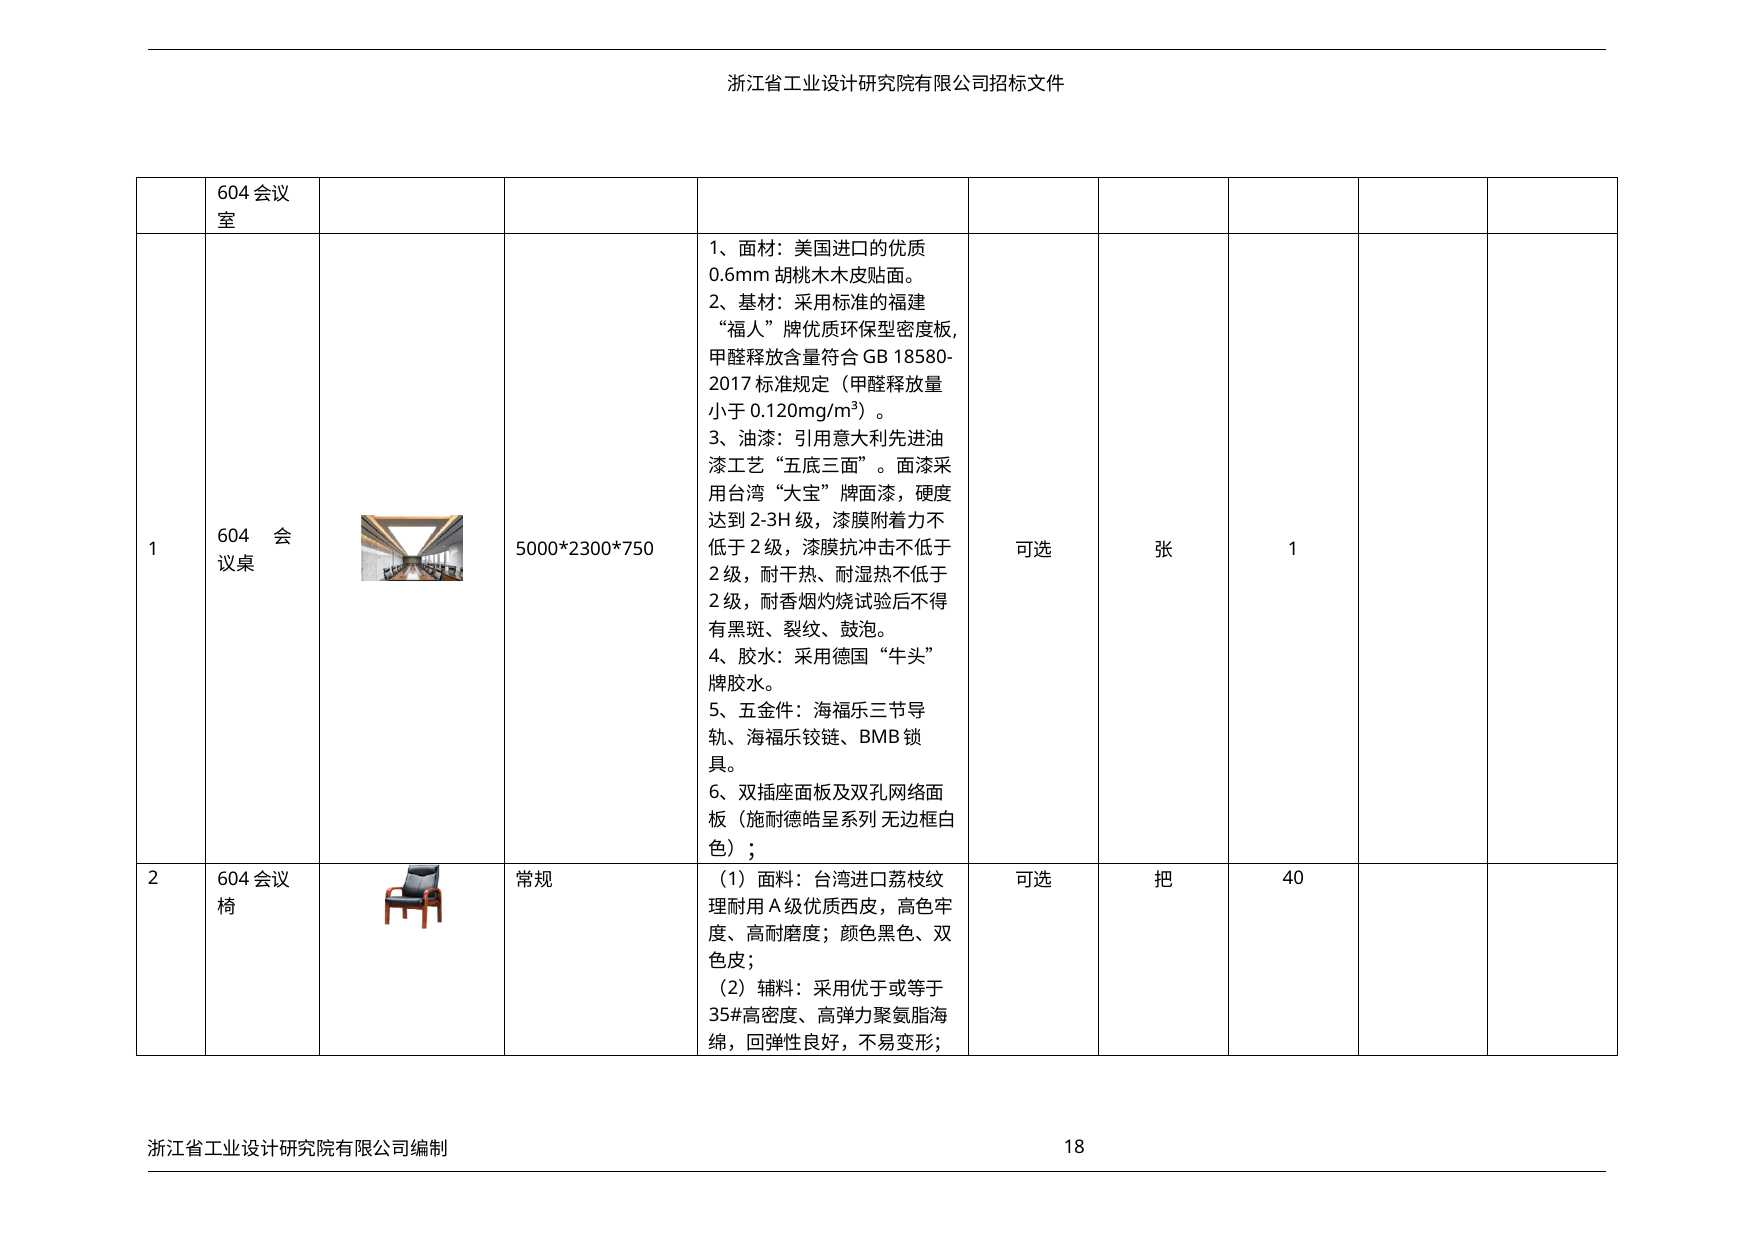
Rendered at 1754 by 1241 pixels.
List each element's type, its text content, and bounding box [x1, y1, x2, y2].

table_cell 604会议室 [206, 178, 319, 232]
table_cell 常规 [505, 864, 697, 1055]
table_cell [320, 864, 504, 1055]
table_cell 可选 [969, 864, 1098, 1055]
table_cell 张 [1099, 234, 1228, 863]
table_cell [1488, 234, 1617, 863]
table_cell [698, 178, 968, 232]
table_cell 40 [1229, 864, 1358, 1055]
table_cell [320, 234, 504, 863]
table_cell 1 [137, 234, 205, 863]
table_cell 5000*2300*750 [505, 234, 697, 863]
table_cell 把 [1099, 864, 1228, 1055]
table_cell [505, 178, 697, 232]
table_cell 可选 [969, 234, 1098, 863]
table_cell 1、面材：美国进口的优质0.6mm胡桃木木皮贴面。 2、基材：采用标准的福建“福人”牌优质环保型密度板,甲醛释放含量符合GB 18580-2017标准规定（甲醛释放量小于0.120mg/m³）。 3、油漆：引用意大利先进油漆工艺“五底三面”。面漆采用台湾“大宝”牌面漆，硬度达到2-3H级，漆膜附着力不低于2级，漆膜抗冲击不低于2级，耐干热、耐湿热不低于2级，耐香烟灼烧试验后不得有黑斑、裂纹、鼓泡。 4、胶水：采用德国“牛头”牌胶水。 5、五金件：海福乐三节导轨、海福乐铰链、BMB锁具。 6、双插座面板及双孔网络面板（施耐德皓呈系列 无边框白色）； [698, 234, 968, 863]
table_cell [1359, 864, 1487, 1055]
table_cell [969, 178, 1098, 232]
table_cell [1359, 234, 1487, 863]
table_cell [320, 178, 504, 232]
table_cell [1488, 864, 1617, 1055]
table_cell [1229, 178, 1358, 232]
table_cell [1488, 178, 1617, 232]
table_cell 604会议椅 [206, 864, 319, 1055]
picture [380, 864, 443, 929]
table_cell [1359, 178, 1487, 232]
picture [360, 515, 464, 582]
table_cell 604 会议桌 [206, 234, 319, 863]
table_cell [137, 178, 205, 232]
table_cell 2 [137, 864, 205, 1055]
table_cell [1099, 178, 1228, 232]
table_cell 1 [1229, 234, 1358, 863]
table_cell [698, 864, 968, 1055]
